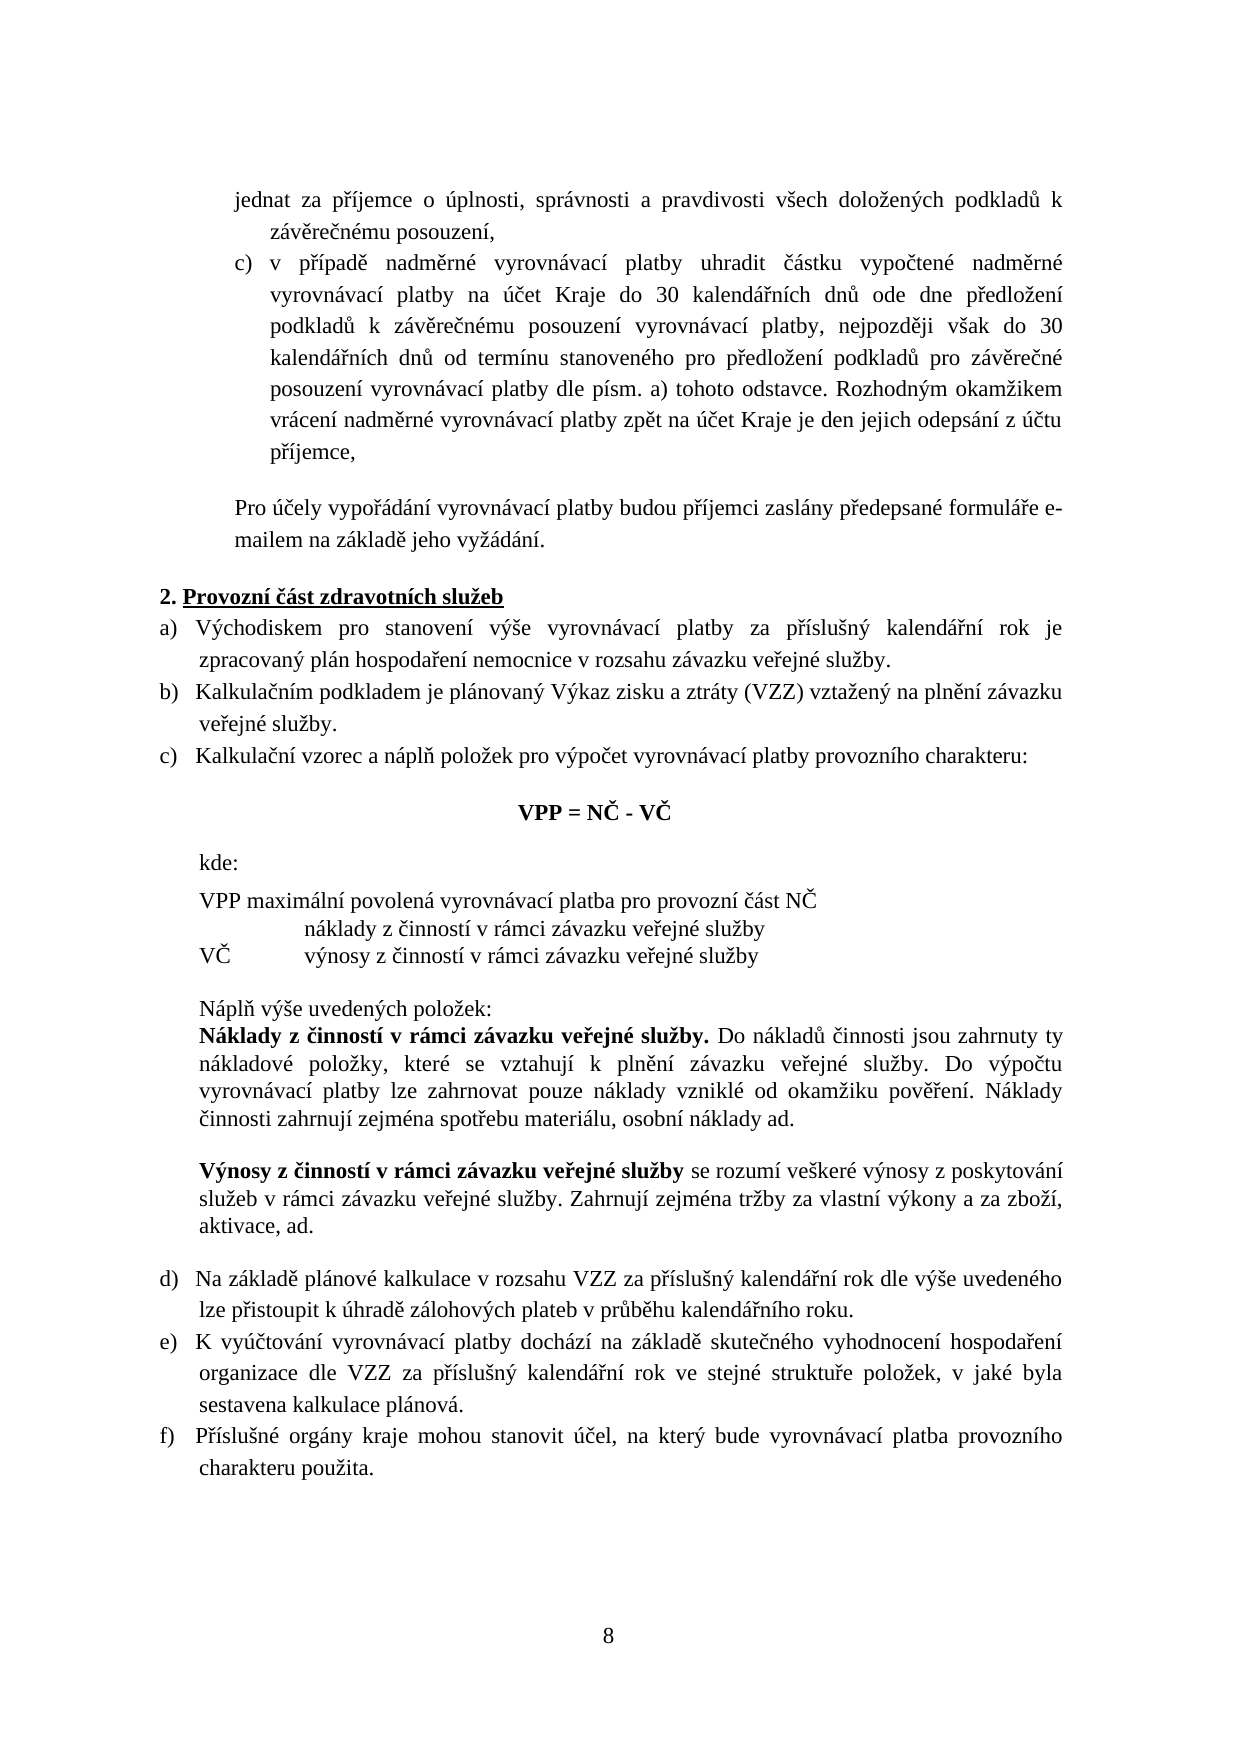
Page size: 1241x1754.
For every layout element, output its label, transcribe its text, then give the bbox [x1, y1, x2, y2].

text VČ výnosy z činností v rámci závazku veřejné služby [199, 942, 1064, 969]
list v případě nadměrné vyrovnávací platby uhradit částku vypočtené nadměrné vyrovnávací platby na účet Kraje do 30 kalendářních dnů ode dne předložení podkladů k závěrečnému posouzení vyrovnávací platby, nejpozději však do 30 kalendářních dnů od termínu stanoveného pro předložení podkladů pro závěrečné posouzení vyrovnávací platby dle písm. a) tohoto odstavce. Rozhodným okamžikem vrácení nadměrné vyrovnávací platby zpět na účet Kraje je den jejich odepsání z účtu příjemce, [234, 245, 1064, 466]
list Kalkulační vzorec a náplň položek pro výpočet vyrovnávací platby provozního charakteru: [159, 738, 1064, 770]
text jednat za příjemce o úplnosti, správnosti a pravdivosti všech doložených podkladů k závěrečnému posouzení, [234, 182, 1064, 245]
subtitle 2. Provozní část zdravotních služeb [159, 584, 1064, 610]
text Pro účely vypořádání vyrovnávací platby budou příjemci zaslány předepsané formuláře e-mailem na základě jeho vyžádání. [234, 490, 1064, 554]
list Na základě plánové kalkulace v rozsahu VZZ za příslušný kalendářní rok dle výše uvedeného lze přistoupit k úhradě zálohových plateb v průběhu kalendářního roku. [159, 1261, 1064, 1324]
text Náplň výše uvedených položek: [199, 994, 1064, 1022]
text Náklady z činností v rámci závazku veřejné služby. Do nákladů činnosti jsou zahrnuty ty nákladové položky, které se vztahují k plnění závazku veřejné služby. Do výpočtu vyrovnávací platby lze zahrnovat pouze náklady vzniklé od okamžiku pověření. Náklady činnosti zahrnují zejména spotřebu materiálu, osobní náklady ad. [199, 1022, 1064, 1132]
list Kalkulačním podkladem je plánovaný Výkaz zisku a ztráty (VZZ) vztažený na plnění závazku veřejné služby. [159, 674, 1064, 738]
text VPP = NČ - VČ [159, 800, 1030, 826]
text kde: [199, 851, 1064, 876]
text Výnosy z činností v rámci závazku veřejné služby se rozumí veškeré výnosy z poskytování služeb v rámci závazku veřejné služby. Zahrnují zejména tržby za vlastní výkony a za zboží, aktivace, ad. [199, 1157, 1064, 1239]
list Příslušné orgány kraje mohou stanovit účel, na který bude vyrovnávací platba provozního charakteru použita. [159, 1418, 1064, 1481]
text VPP maximální povolená vyrovnávací platba pro provozní část NČ náklady z činností v rámci závazku veřejné služby [199, 887, 855, 942]
list Východiskem pro stanovení výše vyrovnávací platby za příslušný kalendářní rok je zpracovaný plán hospodaření nemocnice v rozsahu závazku veřejné služby. [159, 610, 1064, 674]
list K vyúčtování vyrovnávací platby dochází na základě skutečného vyhodnocení hospodaření organizace dle VZZ za příslušný kalendářní rok ve stejné struktuře položek, v jaké byla sestavena kalkulace plánová. [159, 1324, 1064, 1418]
